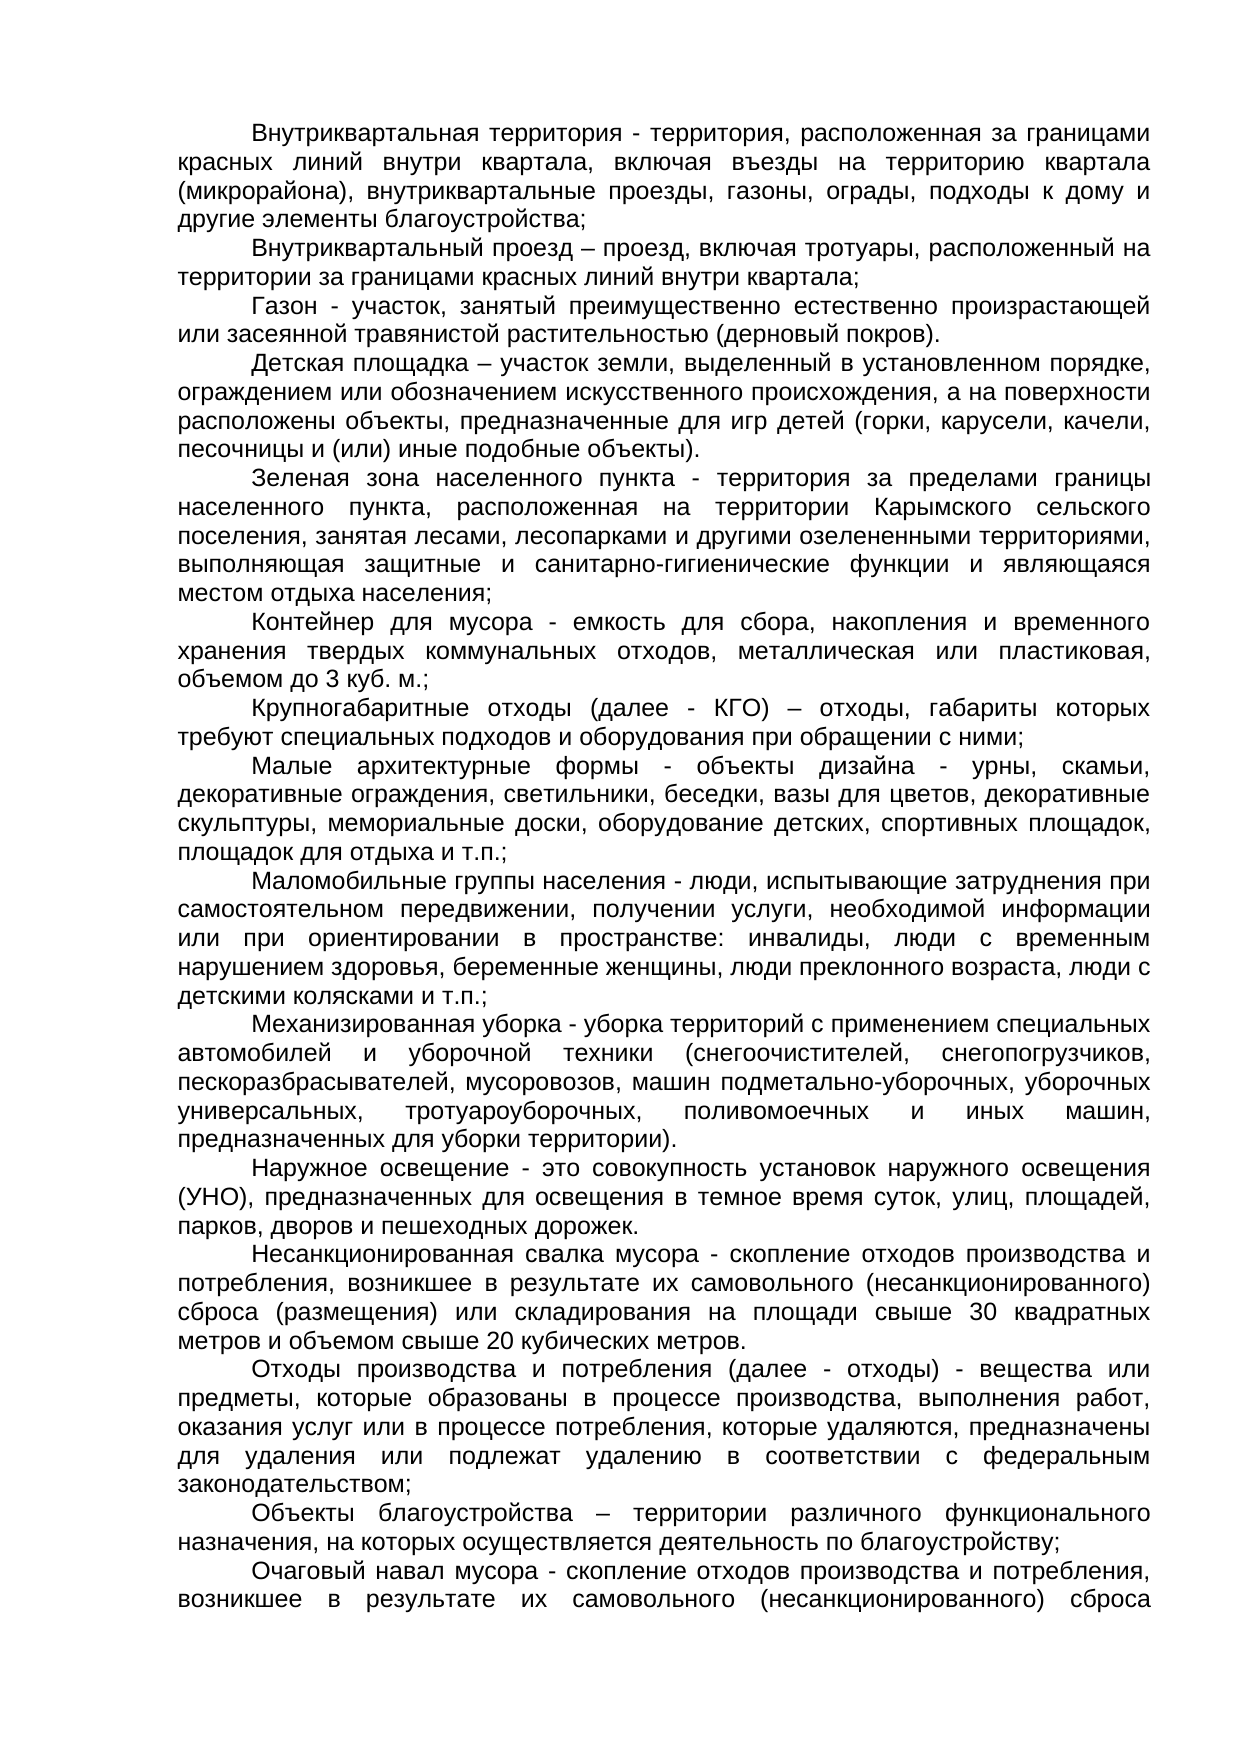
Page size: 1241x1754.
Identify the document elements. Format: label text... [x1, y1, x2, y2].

text Внутриквартальная территория - территория, расположенная за границами красных линий внутри квартала, включая въезды на территорию квартала (микрорайона), внутриквартальные проезды, газоны, ограды, подходы к дому и другие элементы благоустройства; [177, 118, 1152, 233]
text Маломобильные группы населения - люди, испытывающие затруднения при самостоятельном передвижении, получении услуги, необходимой информации или при ориентировании в пространстве: инвалиды, люди с временным нарушением здоровья, беременные женщины, люди преклонного возраста, люди с детскими колясками и т.п.; [177, 866, 1152, 1009]
text Газон - участок, занятый преимущественно естественно произрастающей или засеянной травянистой растительностью (дерновый покров). [177, 291, 1152, 348]
text Объекты благоустройства – территории различного функционального назначения, на которых осуществляется деятельность по благоустройству; [177, 1498, 1152, 1556]
text Зеленая зона населенного пункта - территория за пределами границы населенного пункта, расположенная на территории Карымского сельского поселения, занятая лесами, лесопарками и другими озелененными территориями, выполняющая защитные и санитарно-гигиенические функции и являющаяся местом отдыха населения; [177, 463, 1152, 607]
text Механизированная уборка - уборка территорий с применением специальных автомобилей и уборочной техники (снегоочистителей, снегопогрузчиков, пескоразбрасывателей, мусоровозов, машин подметально-уборочных, уборочных универсальных, тротуароуборочных, поливомоечных и иных машин, предназначенных для уборки территории). [177, 1009, 1152, 1153]
text Несанкционированная свалка мусора - скопление отходов производства и потребления, возникшее в результате их самовольного (несанкционированного) сброса (размещения) или складирования на площади свыше 30 квадратных метров и объемом свыше 20 кубических метров. [177, 1239, 1152, 1354]
text Малые архитектурные формы - объекты дизайна - урны, скамьи, декоративные ограждения, светильники, беседки, вазы для цветов, декоративные скульптуры, мемориальные доски, оборудование детских, спортивных площадок, площадок для отдыха и т.п.; [177, 751, 1152, 866]
text Наружное освещение - это совокупность установок наружного освещения (УНО), предназначенных для освещения в темное время суток, улиц, площадей, парков, дворов и пешеходных дорожек. [177, 1153, 1152, 1239]
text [177, 1556, 1152, 1613]
text Внутриквартальный проезд – проезд, включая тротуары, расположенный на территории за границами красных линий внутри квартала; [177, 233, 1152, 291]
text Контейнер для мусора - емкость для сбора, накопления и временного хранения твердых коммунальных отходов, металлическая или пластиковая, объемом до 3 куб. м.; [177, 607, 1152, 693]
text Крупногабаритные отходы (далее - КГО) – отходы, габариты которых требуют специальных подходов и оборудования при обращении с ними; [177, 693, 1152, 751]
text Детская площадка – участок земли, выделенный в установленном порядке, ограждением или обозначением искусственного происхождения, а на поверхности расположены объекты, предназначенные для игр детей (горки, карусели, качели, песочницы и (или) иные подобные объекты). [177, 348, 1152, 463]
text Отходы производства и потребления (далее - отходы) - вещества или предметы, которые образованы в процессе производства, выполнения работ, оказания услуг или в процессе потребления, которые удаляются, предназначены для удаления или подлежат удалению в соответствии с федеральным законодательством; [177, 1354, 1152, 1498]
